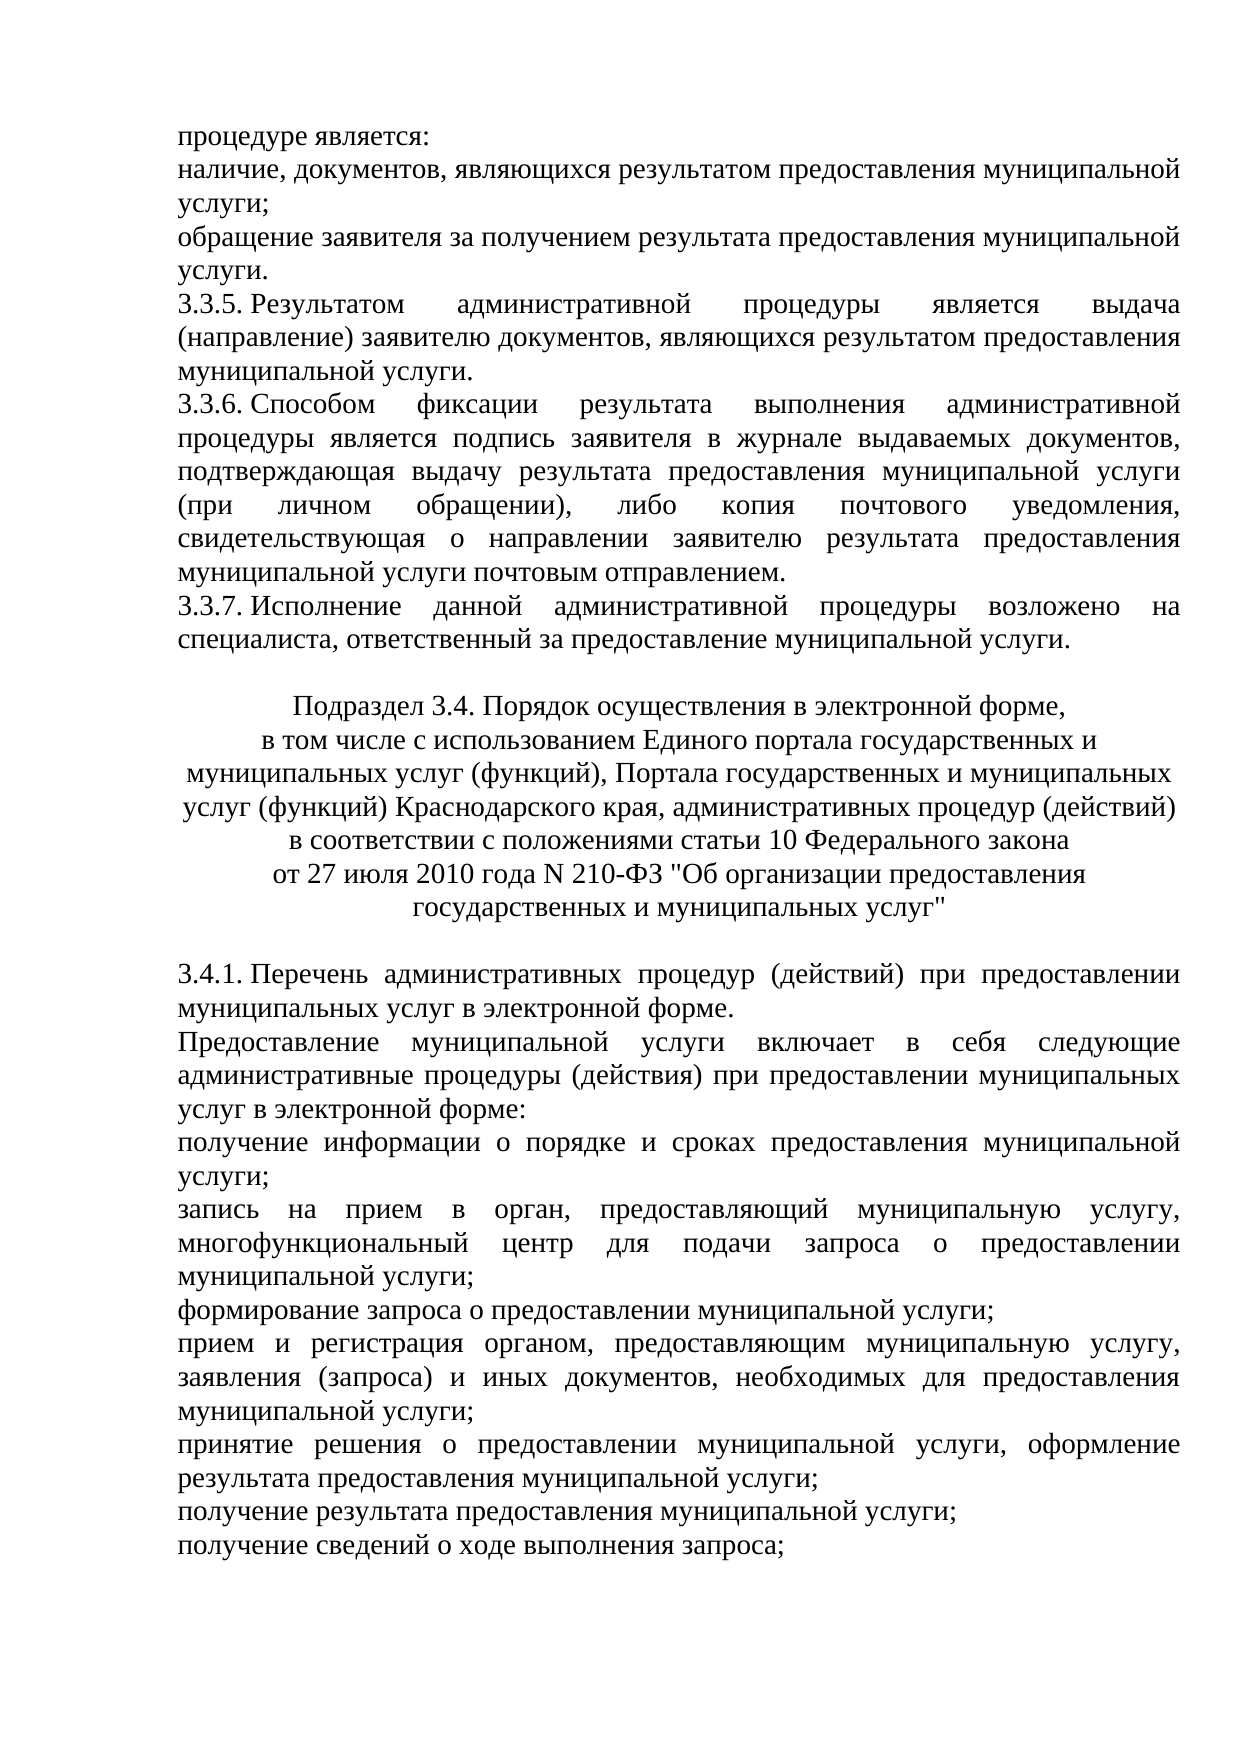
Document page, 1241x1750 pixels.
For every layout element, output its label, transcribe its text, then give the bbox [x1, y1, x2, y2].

text Предоставление муниципальной услуги включает в себя следующие административные процедуры (действия) при предоставлении муниципальных услуг в электронной форме: [177, 1024, 1181, 1124]
text прием и регистрация органом, предоставляющим муниципальную услугу, заявления (запроса) и иных документов, необходимых для предоставления муниципальной услуги; [177, 1326, 1181, 1426]
text от 27 июля 2010 года N 210-ФЗ "Об организации предоставления государственных и муниципальных услуг" [177, 856, 1181, 923]
text принятие решения о предоставлении муниципальной услуги, оформление результата предоставления муниципальной услуги; [177, 1426, 1181, 1493]
text получение информации о порядке и сроках предоставления муниципальной услуги; [177, 1124, 1181, 1191]
text Подраздел 3.4. Порядок осуществления в электронной форме, [177, 688, 1181, 722]
text получение сведений о ходе выполнения запроса; [177, 1527, 1181, 1560]
text в том числе с использованием Единого портала государственных и муниципальных услуг (функций), Портала государственных и муниципальных услуг (функций) Краснодарского края, административных процедур (действий) в соответствии с положениями статьи 10 Федерального закона [177, 722, 1181, 856]
text 3.3.7. Исполнение данной административной процедуры возложено на специалиста, ответственный за предоставление муниципальной услуги. [177, 588, 1181, 655]
text 3.3.5. Результатом административной процедуры является выдача (направление) заявителю документов, являющихся результатом предоставления муниципальной услуги. [177, 286, 1181, 386]
text наличие, документов, являющихся результатом предоставления муниципальной услуги; [177, 152, 1181, 219]
text получение результата предоставления муниципальной услуги; [177, 1493, 1181, 1527]
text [177, 118, 1181, 152]
text запись на прием в орган, предоставляющий муниципальную услугу, многофункциональный центр для подачи запроса о предоставлении муниципальной услуги; [177, 1191, 1181, 1292]
text 3.3.6. Способом фиксации результата выполнения административной процедуры является подпись заявителя в журнале выдаваемых документов, подтверждающая выдачу результата предоставления муниципальной услуги (при личном обращении), либо копия почтового уведомления, свидетельствующая о направлении заявителю результата предоставления муниципальной услуги почтовым отправлением. [177, 386, 1181, 588]
text обращение заявителя за получением результата предоставления муниципальной услуги. [177, 219, 1181, 286]
text формирование запроса о предоставлении муниципальной услуги; [177, 1292, 1181, 1326]
text 3.4.1. Перечень административных процедур (действий) при предоставлении муниципальных услуг в электронной форме. [177, 957, 1181, 1024]
